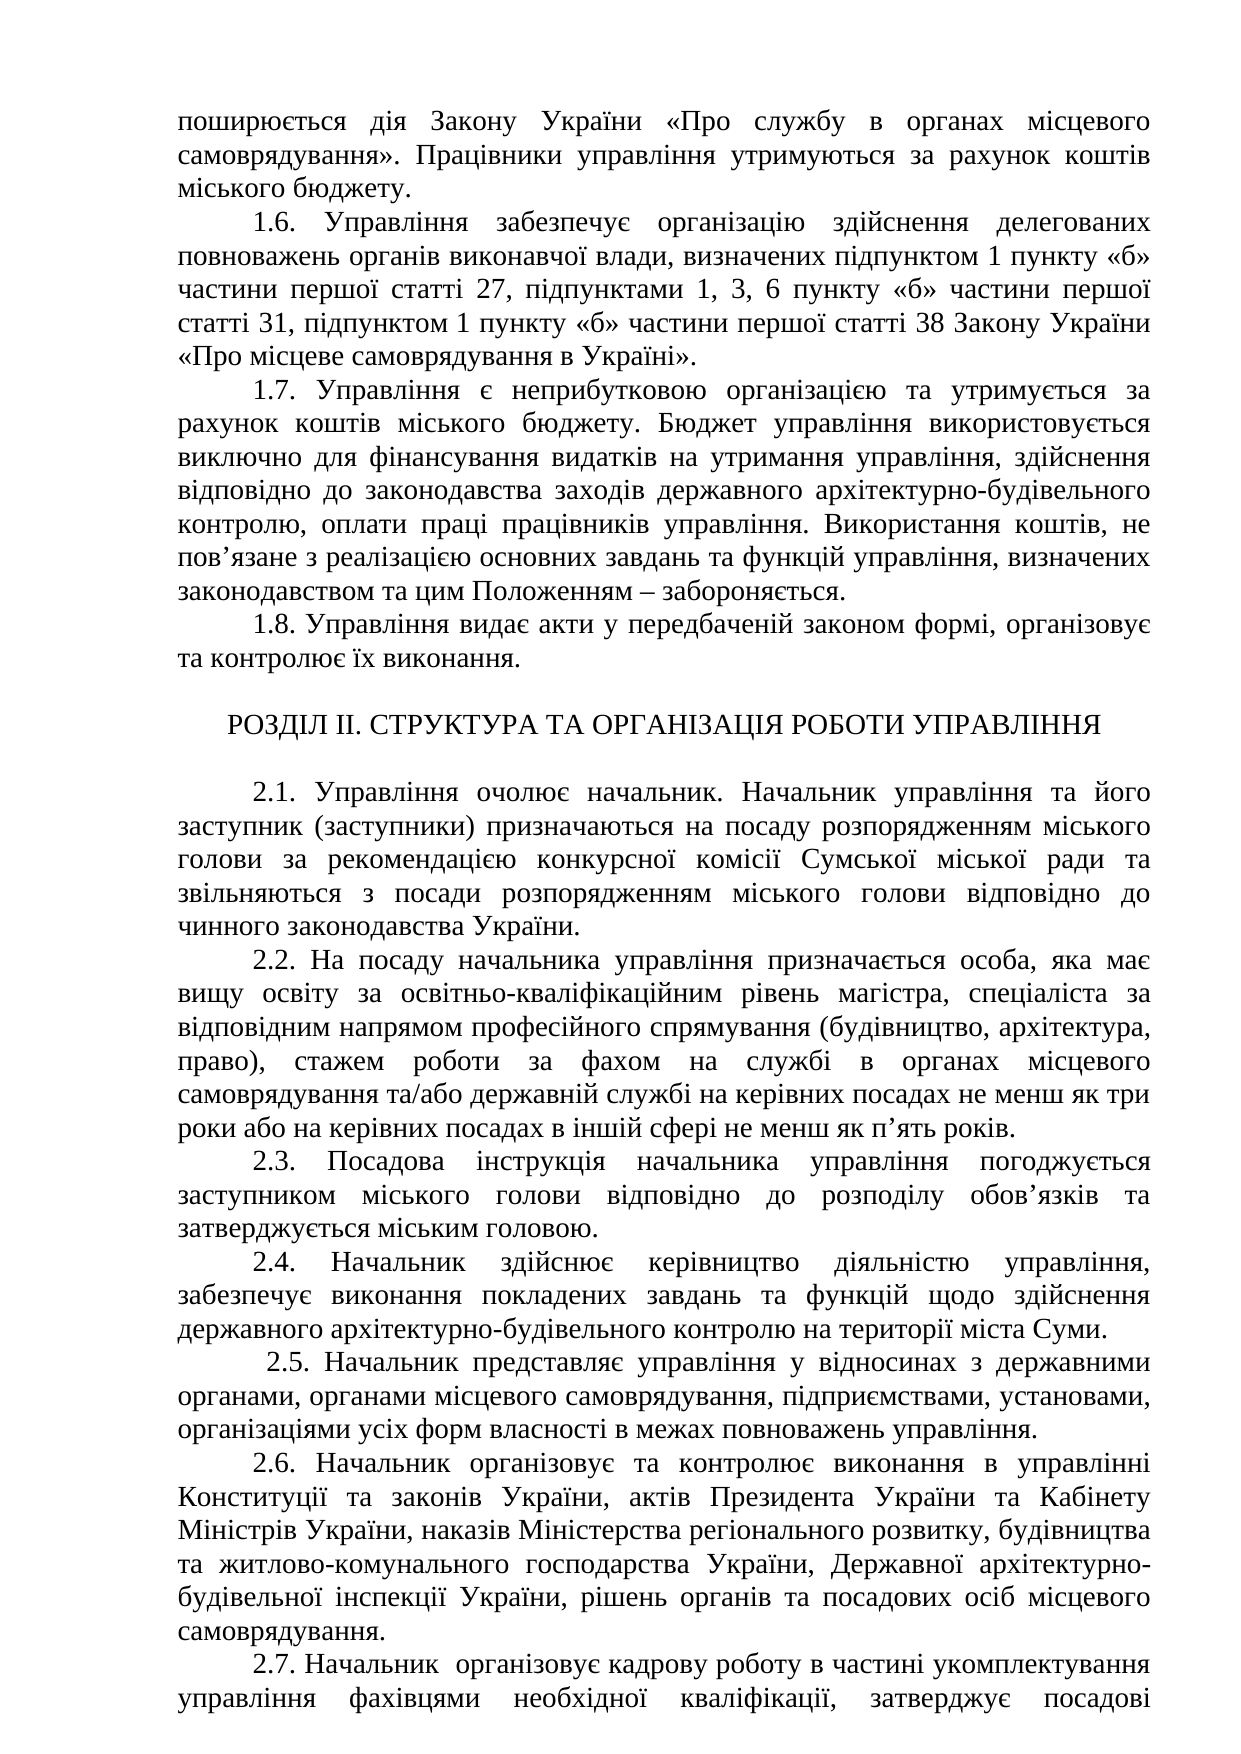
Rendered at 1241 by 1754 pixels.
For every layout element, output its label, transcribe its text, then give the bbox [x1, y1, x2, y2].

text 1.8. Управління видає акти у передбаченій законом формі, організовує та контролює їх виконання. [177, 607, 1152, 674]
text 2.6. Начальник організовує та контролює виконання в управлінні Конституції та законів України, актів Президента України та Кабінету Міністрів України, наказів Міністерства регіонального розвитку, будівництва та житлово-комунального господарства України, Державної архітектурно-будівельної інспекції України, рішень органів та посадових осіб місцевого самоврядування. [177, 1445, 1152, 1646]
text 2.5. Начальник представляє управління у відносинах з державними органами, органами місцевого самоврядування, підприємствами, установами, організаціями усіх форм власності в межах повноважень управління. [177, 1344, 1152, 1445]
text РОЗДІЛ ІІ. СТРУКТУРА ТА ОРГАНІЗАЦІЯ РОБОТИ УПРАВЛІННЯ [177, 707, 1152, 741]
text 2.4. Начальник здійснює керівництво діяльністю управління, забезпечує виконання покладених завдань та функцій щодо здійснення державного архітектурно-будівельного контролю на території міста Суми. [177, 1244, 1152, 1344]
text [177, 103, 1152, 204]
text 1.7. Управління є неприбутковою організацією та утримується за рахунок коштів міського бюджету. Бюджет управління використовується виключно для фінансування видатків на утримання управління, здійснення відповідно до законодавства заходів державного архітектурно-будівельного контролю, оплати праці працівників управління. Використання коштів, не пов’язане з реалізацією основних завдань та функцій управління, визначених законодавством та цим Положенням – забороняється. [177, 372, 1152, 607]
text 2.2. На посаду начальника управління призначається особа, яка має вищу освіту за освітньо-кваліфікаційним рівень магістра, спеціаліста за відповідним напрямом професійного спрямування (будівництво, архітектура, право), стажем роботи за фахом на службі в органах місцевого самоврядування та/або державній службі на керівних посадах не менш як три роки або на керівних посадах в іншій сфері не менш як п’ять років. [177, 942, 1152, 1143]
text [177, 1646, 1152, 1713]
text 2.1. Управління очолює начальник. Начальник управління та його заступник (заступники) призначаються на посаду розпорядженням міського голови за рекомендацією конкурсної комісії Сумської міської ради та звільняються з посади розпорядженням міського голови відповідно до чинного законодавства України. [177, 774, 1152, 942]
text 2.3. Посадова інструкція начальника управління погоджується заступником міського голови відповідно до розподілу обов’язків та затверджується міським головою. [177, 1143, 1152, 1244]
text 1.6. Управління забезпечує організацію здійснення делегованих повноважень органів виконавчої влади, визначених підпунктом 1 пункту «б» частини першої статті 27, підпунктами 1, 3, 6 пункту «б» частини першої статті 31, підпунктом 1 пункту «б» частини першої статті 38 Закону України «Про місцеве самоврядування в Україні». [177, 204, 1152, 372]
